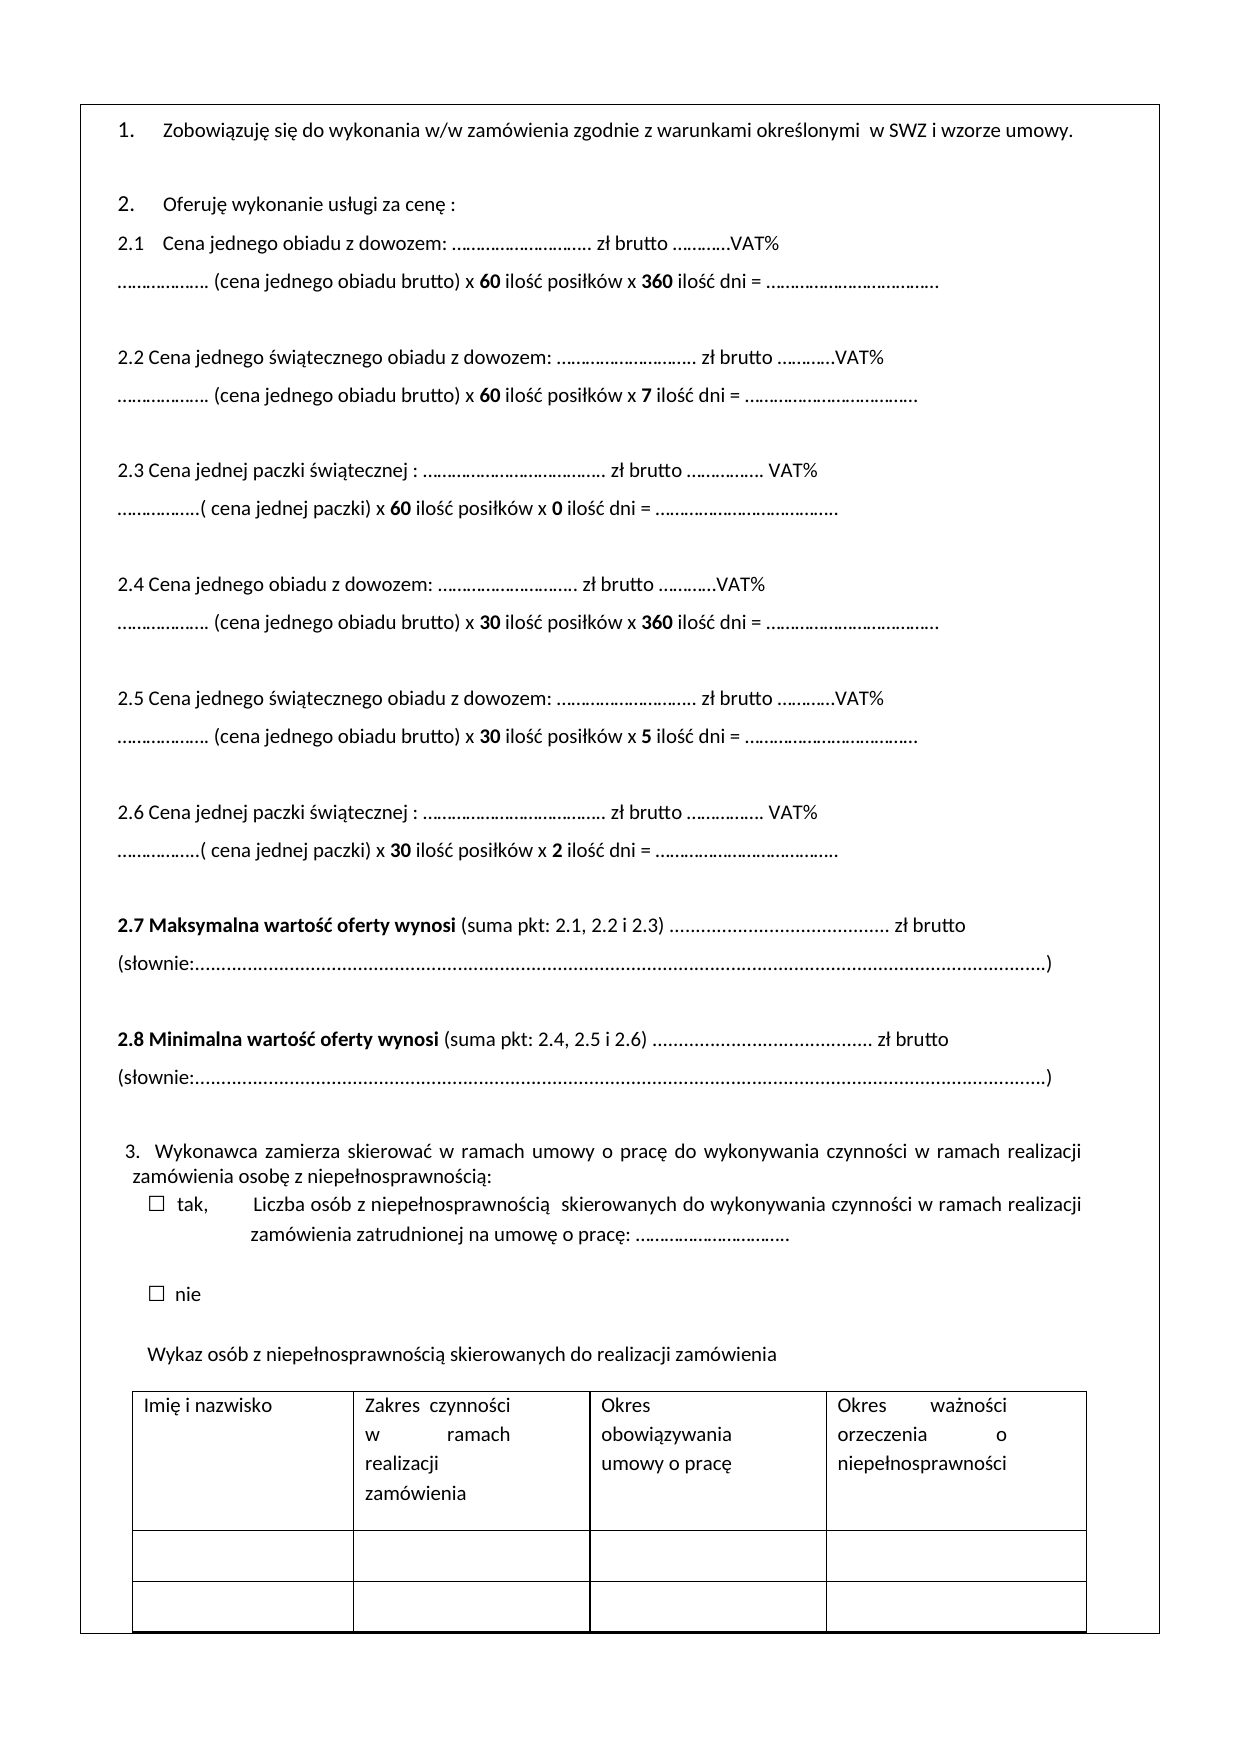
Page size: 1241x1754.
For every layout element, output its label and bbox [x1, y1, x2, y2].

table_header [81, 105, 1159, 1632]
